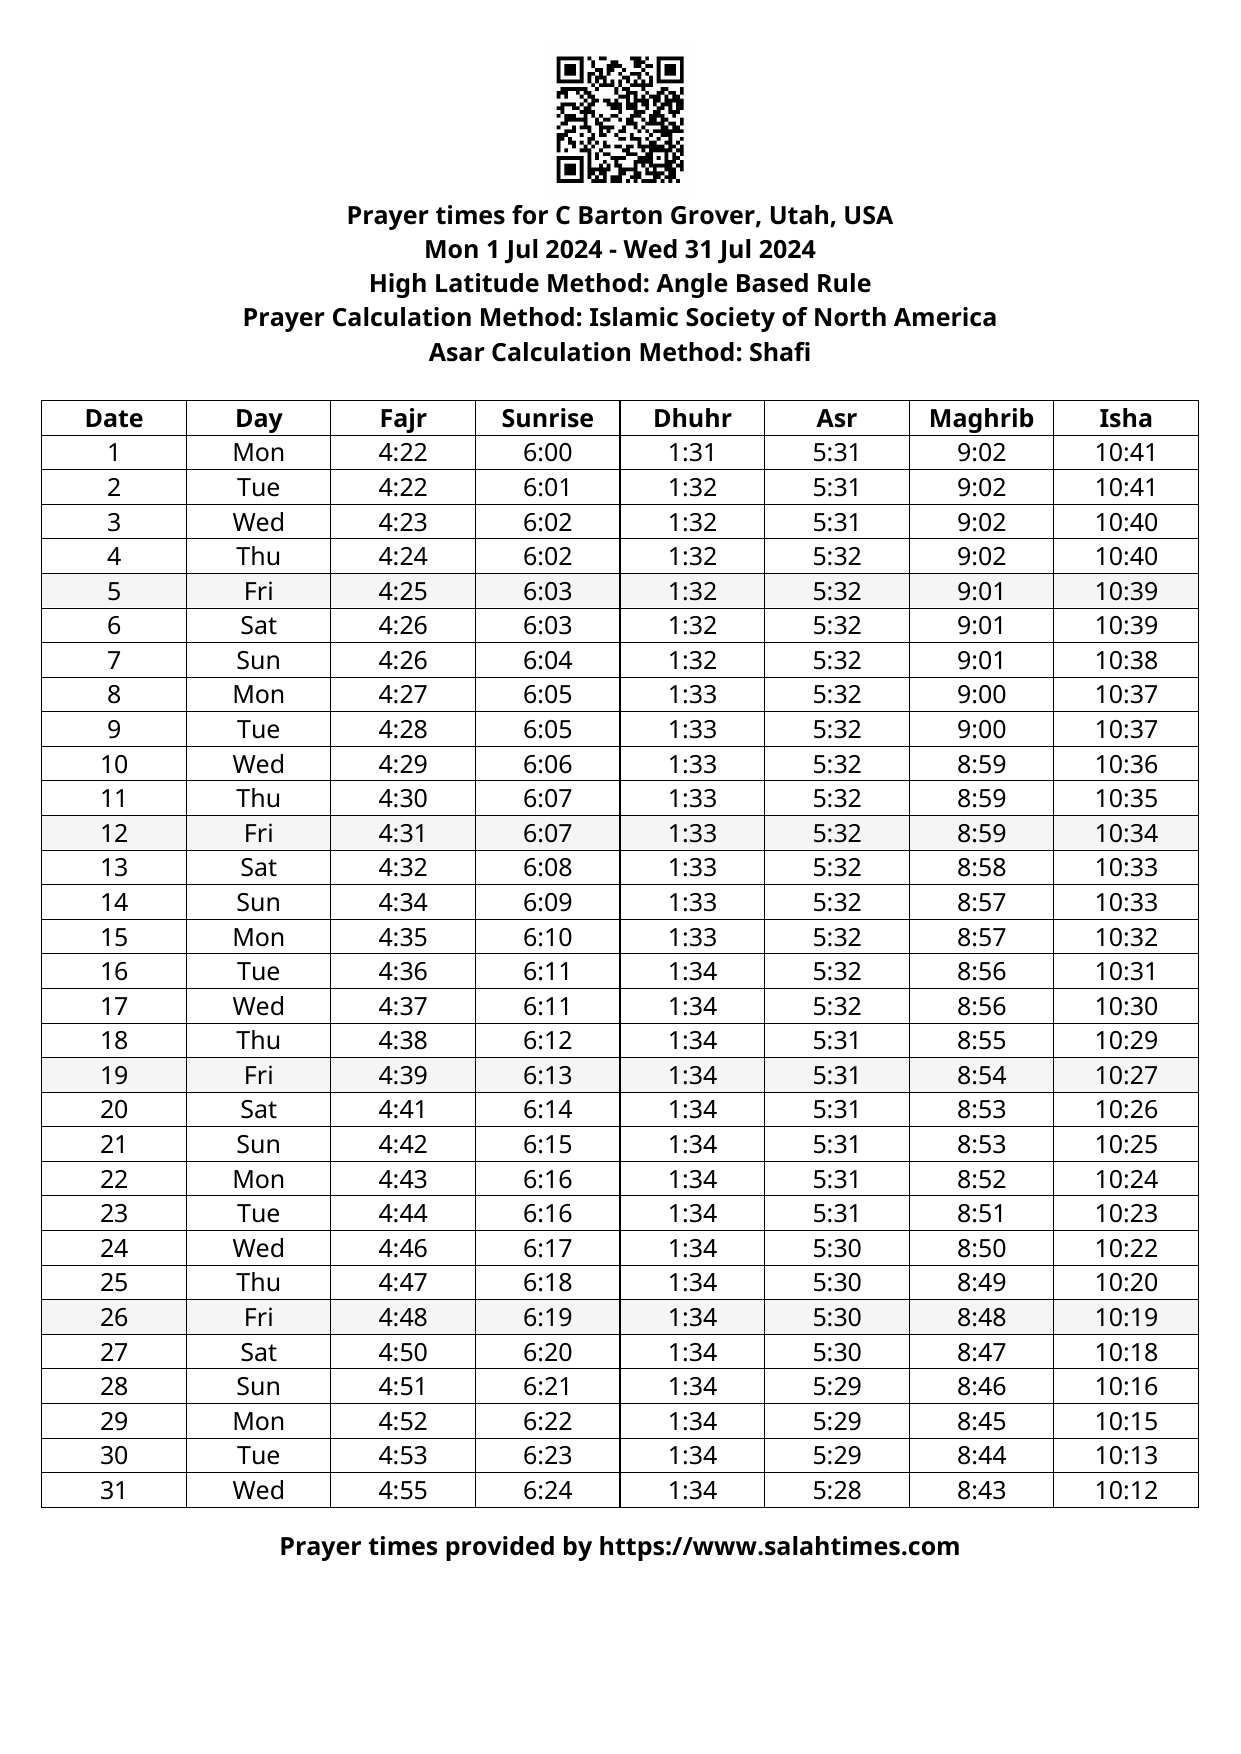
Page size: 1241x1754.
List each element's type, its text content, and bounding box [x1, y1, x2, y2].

table_cell 10:12 [1054, 1473, 1198, 1507]
table_cell 1:32 [621, 643, 764, 677]
table_header Sunrise [476, 401, 619, 434]
table_cell 5:30 [765, 1335, 909, 1368]
table_cell 10:31 [1054, 954, 1198, 988]
text Asar Calculation Method: Shafi [42, 334, 1198, 368]
table_cell 10:13 [1054, 1439, 1198, 1472]
table_cell 4:44 [331, 1196, 475, 1230]
table_cell 6:16 [476, 1162, 619, 1195]
table_cell 4 [42, 539, 186, 573]
table_cell 1:33 [621, 678, 764, 711]
table_cell Wed [187, 989, 330, 1022]
text High Latitude Method: Angle Based Rule [42, 266, 1198, 300]
table_cell 6:00 [476, 436, 619, 469]
table_cell 5:31 [765, 1196, 909, 1230]
table_cell 10:26 [1054, 1093, 1198, 1126]
table_cell 31 [42, 1473, 186, 1507]
table_cell 6:20 [476, 1335, 619, 1368]
table_cell 6:18 [476, 1266, 619, 1299]
table_cell 6:23 [476, 1439, 619, 1472]
table_cell 4:47 [331, 1266, 475, 1299]
table_cell 1:34 [621, 1266, 764, 1299]
table_cell 4:32 [331, 851, 475, 884]
table_cell 5:31 [765, 470, 909, 504]
table_cell 5:32 [765, 539, 909, 573]
table_cell 8:45 [910, 1404, 1053, 1437]
table_cell 6:02 [476, 539, 619, 573]
table_cell Thu [187, 781, 330, 815]
table_cell 8 [42, 678, 186, 711]
table_cell 5 [42, 574, 186, 607]
table_cell 10:24 [1054, 1162, 1198, 1195]
table_cell 10:41 [1054, 470, 1198, 504]
table_cell Wed [187, 747, 330, 780]
table_header Dhuhr [621, 401, 764, 434]
table_cell 5:32 [765, 609, 909, 642]
table_cell 1:32 [621, 574, 764, 607]
table_cell 4:23 [331, 505, 475, 538]
table_cell 10:35 [1054, 781, 1198, 815]
table_cell 5:32 [765, 781, 909, 815]
table_cell 5:32 [765, 885, 909, 919]
table_header Asr [765, 401, 909, 434]
table_cell 29 [42, 1404, 186, 1437]
table_cell 10:37 [1054, 678, 1198, 711]
table_cell 4:42 [331, 1127, 475, 1161]
table_header Fajr [331, 401, 475, 434]
picture [542, 41, 699, 198]
table_cell 11 [42, 781, 186, 815]
table_cell 6:19 [476, 1300, 619, 1334]
table_cell 8:46 [910, 1369, 1053, 1403]
table_cell 3 [42, 505, 186, 538]
table_cell 4:24 [331, 539, 475, 573]
table_cell Sat [187, 1335, 330, 1368]
table_cell 4:36 [331, 954, 475, 988]
table_cell Sun [187, 1127, 330, 1161]
table_cell 4:51 [331, 1369, 475, 1403]
text Prayer times provided by https://www.salahtimes.com [42, 1528, 1198, 1563]
table_cell 10:27 [1054, 1058, 1198, 1092]
table_cell Fri [187, 816, 330, 849]
table_cell 10 [42, 747, 186, 780]
table_cell 5:31 [765, 1127, 909, 1161]
table_cell 6:24 [476, 1473, 619, 1507]
table_cell 10:36 [1054, 747, 1198, 780]
table_cell 1:32 [621, 539, 764, 573]
table_cell 7 [42, 643, 186, 677]
table_cell 6:08 [476, 851, 619, 884]
table_cell 1 [42, 436, 186, 469]
table_cell 6:03 [476, 574, 619, 607]
table_cell 4:43 [331, 1162, 475, 1195]
table_cell 6:13 [476, 1058, 619, 1092]
table_cell 8:49 [910, 1266, 1053, 1299]
table_cell 6:05 [476, 712, 619, 746]
table_cell 6:04 [476, 643, 619, 677]
table_cell 1:31 [621, 436, 764, 469]
table_cell 9:01 [910, 643, 1053, 677]
table_cell 10:33 [1054, 851, 1198, 884]
table_cell 5:32 [765, 851, 909, 884]
table_cell 1:34 [621, 954, 764, 988]
table_cell Sun [187, 1369, 330, 1403]
table_cell 1:33 [621, 851, 764, 884]
table_cell Tue [187, 954, 330, 988]
table_cell 8:48 [910, 1300, 1053, 1334]
table_cell 10:39 [1054, 609, 1198, 642]
table_cell 4:39 [331, 1058, 475, 1092]
table_cell 1:34 [621, 1162, 764, 1195]
table_cell 17 [42, 989, 186, 1022]
table_cell 5:32 [765, 954, 909, 988]
table_cell 1:34 [621, 1231, 764, 1264]
table_cell 10:37 [1054, 712, 1198, 746]
table_cell 4:35 [331, 920, 475, 953]
table_cell Mon [187, 678, 330, 711]
table_cell 8:54 [910, 1058, 1053, 1092]
table_cell 8:58 [910, 851, 1053, 884]
table_cell 1:33 [621, 885, 764, 919]
table_cell 13 [42, 851, 186, 884]
table_cell 8:59 [910, 781, 1053, 815]
table_cell 6:12 [476, 1024, 619, 1057]
table_cell 9 [42, 712, 186, 746]
table_header Maghrib [910, 401, 1053, 434]
table_cell 6:21 [476, 1369, 619, 1403]
table_cell 6 [42, 609, 186, 642]
table_cell 6:05 [476, 678, 619, 711]
table_cell 4:28 [331, 712, 475, 746]
table_cell 8:59 [910, 816, 1053, 849]
table_cell 1:33 [621, 781, 764, 815]
table_cell 5:29 [765, 1404, 909, 1437]
table_cell 6:09 [476, 885, 619, 919]
table_cell 4:53 [331, 1439, 475, 1472]
table_cell 10:34 [1054, 816, 1198, 849]
table_cell 4:27 [331, 678, 475, 711]
table_cell 9:02 [910, 539, 1053, 573]
table_cell 22 [42, 1162, 186, 1195]
table_cell 1:34 [621, 1404, 764, 1437]
table_cell 23 [42, 1196, 186, 1230]
table_header Isha [1054, 401, 1198, 434]
table_cell 30 [42, 1439, 186, 1472]
table_cell 4:48 [331, 1300, 475, 1334]
table_cell 5:31 [765, 436, 909, 469]
table_cell 21 [42, 1127, 186, 1161]
table_cell 5:28 [765, 1473, 909, 1507]
table_cell 9:00 [910, 678, 1053, 711]
table_cell Sun [187, 643, 330, 677]
text Prayer times for C Barton Grover, Utah, USA [42, 198, 1198, 232]
table_cell 14 [42, 885, 186, 919]
table_cell 1:34 [621, 1369, 764, 1403]
table_cell 5:31 [765, 1093, 909, 1126]
table_cell 4:38 [331, 1024, 475, 1057]
table_cell 1:34 [621, 1024, 764, 1057]
table_cell 28 [42, 1369, 186, 1403]
table_cell 5:31 [765, 1162, 909, 1195]
table_cell Tue [187, 712, 330, 746]
table_cell 1:34 [621, 1300, 764, 1334]
table_cell 4:31 [331, 816, 475, 849]
table_cell 10:18 [1054, 1335, 1198, 1368]
table_cell 10:29 [1054, 1024, 1198, 1057]
table_cell 9:01 [910, 609, 1053, 642]
table_cell Thu [187, 1024, 330, 1057]
table_cell 2 [42, 470, 186, 504]
table_cell Fri [187, 574, 330, 607]
table_cell 1:34 [621, 1439, 764, 1472]
table_cell 6:01 [476, 470, 619, 504]
table_cell 4:22 [331, 436, 475, 469]
table_cell 10:22 [1054, 1231, 1198, 1264]
table_cell 18 [42, 1024, 186, 1057]
table_cell 4:30 [331, 781, 475, 815]
table_cell 8:56 [910, 989, 1053, 1022]
table_cell 5:32 [765, 816, 909, 849]
table_cell Sat [187, 1093, 330, 1126]
table_cell 19 [42, 1058, 186, 1092]
table_cell Mon [187, 1404, 330, 1437]
table_cell 4:50 [331, 1335, 475, 1368]
table_cell 9:02 [910, 436, 1053, 469]
table_cell 8:57 [910, 920, 1053, 953]
table_cell 10:23 [1054, 1196, 1198, 1230]
table_cell 5:32 [765, 712, 909, 746]
table_cell 1:34 [621, 1335, 764, 1368]
table_cell 16 [42, 954, 186, 988]
table_cell Sat [187, 851, 330, 884]
table_cell 10:39 [1054, 574, 1198, 607]
table_cell 9:02 [910, 505, 1053, 538]
table_cell Mon [187, 436, 330, 469]
table_cell 10:40 [1054, 505, 1198, 538]
table_cell 10:41 [1054, 436, 1198, 469]
table_cell 4:34 [331, 885, 475, 919]
table_cell Sun [187, 885, 330, 919]
table_cell Wed [187, 1473, 330, 1507]
table_cell 10:40 [1054, 539, 1198, 573]
table_cell 8:44 [910, 1439, 1053, 1472]
table_cell 5:32 [765, 989, 909, 1022]
table_cell 1:34 [621, 1473, 764, 1507]
table_cell 6:07 [476, 781, 619, 815]
table_cell 4:46 [331, 1231, 475, 1264]
table_cell 9:00 [910, 712, 1053, 746]
table_cell 1:34 [621, 1093, 764, 1126]
table_cell 1:33 [621, 712, 764, 746]
table_cell 6:06 [476, 747, 619, 780]
table_cell 1:33 [621, 920, 764, 953]
table_cell 1:34 [621, 989, 764, 1022]
table_cell 4:52 [331, 1404, 475, 1437]
table_cell 5:31 [765, 1024, 909, 1057]
table_cell 4:22 [331, 470, 475, 504]
table_cell 9:02 [910, 470, 1053, 504]
table_cell 10:19 [1054, 1300, 1198, 1334]
table_cell 8:52 [910, 1162, 1053, 1195]
table_cell 10:15 [1054, 1404, 1198, 1437]
table_cell 5:30 [765, 1231, 909, 1264]
table_cell 10:32 [1054, 920, 1198, 953]
table_cell 8:53 [910, 1093, 1053, 1126]
table_cell 4:25 [331, 574, 475, 607]
table_cell 6:17 [476, 1231, 619, 1264]
table_cell 4:26 [331, 609, 475, 642]
table_cell 4:26 [331, 643, 475, 677]
table_cell 5:32 [765, 574, 909, 607]
table_cell 12 [42, 816, 186, 849]
table_cell 8:51 [910, 1196, 1053, 1230]
table_cell 6:16 [476, 1196, 619, 1230]
table_cell Fri [187, 1300, 330, 1334]
table_cell Tue [187, 1439, 330, 1472]
table_cell Wed [187, 505, 330, 538]
table_cell Thu [187, 539, 330, 573]
table_cell Thu [187, 1266, 330, 1299]
table_cell 1:34 [621, 1127, 764, 1161]
table_cell 5:29 [765, 1369, 909, 1403]
table_cell 6:02 [476, 505, 619, 538]
table_cell 8:56 [910, 954, 1053, 988]
table_cell 27 [42, 1335, 186, 1368]
table_cell 6:03 [476, 609, 619, 642]
table_cell Fri [187, 1058, 330, 1092]
table_cell 6:11 [476, 989, 619, 1022]
table_cell 5:32 [765, 678, 909, 711]
table_cell 6:22 [476, 1404, 619, 1437]
table_cell 5:31 [765, 1058, 909, 1092]
table_cell 6:11 [476, 954, 619, 988]
table_cell 25 [42, 1266, 186, 1299]
table_cell 15 [42, 920, 186, 953]
table_cell 8:47 [910, 1335, 1053, 1368]
table_cell 5:30 [765, 1266, 909, 1299]
table_cell 26 [42, 1300, 186, 1334]
table_cell 4:41 [331, 1093, 475, 1126]
table_cell 4:29 [331, 747, 475, 780]
table_cell 10:16 [1054, 1369, 1198, 1403]
table_cell 8:43 [910, 1473, 1053, 1507]
table_cell 9:01 [910, 574, 1053, 607]
table_cell 5:30 [765, 1300, 909, 1334]
table_cell 10:30 [1054, 989, 1198, 1022]
table_cell 5:32 [765, 643, 909, 677]
table_cell 1:32 [621, 505, 764, 538]
table_cell Tue [187, 1196, 330, 1230]
table_cell 8:55 [910, 1024, 1053, 1057]
table_cell 8:53 [910, 1127, 1053, 1161]
table_cell Sat [187, 609, 330, 642]
table_cell 5:32 [765, 747, 909, 780]
table_cell 1:32 [621, 470, 764, 504]
table_cell 20 [42, 1093, 186, 1126]
table_cell 10:20 [1054, 1266, 1198, 1299]
table_cell 10:38 [1054, 643, 1198, 677]
table_cell Mon [187, 1162, 330, 1195]
table_cell 6:14 [476, 1093, 619, 1126]
table_cell 4:37 [331, 989, 475, 1022]
table_cell 8:59 [910, 747, 1053, 780]
table_cell 10:25 [1054, 1127, 1198, 1161]
table_cell Mon [187, 920, 330, 953]
table_cell 5:29 [765, 1439, 909, 1472]
table_cell 5:32 [765, 920, 909, 953]
table_header Day [187, 401, 330, 434]
table_cell 1:33 [621, 747, 764, 780]
table_cell 5:31 [765, 505, 909, 538]
table_cell 4:55 [331, 1473, 475, 1507]
table_cell 8:50 [910, 1231, 1053, 1264]
table_cell 6:15 [476, 1127, 619, 1161]
text Mon 1 Jul 2024 - Wed 31 Jul 2024 [42, 232, 1198, 266]
table_cell Wed [187, 1231, 330, 1264]
table_cell 8:57 [910, 885, 1053, 919]
table_cell 6:10 [476, 920, 619, 953]
table_cell Tue [187, 470, 330, 504]
table_cell 1:33 [621, 816, 764, 849]
table_cell 1:34 [621, 1196, 764, 1230]
table_cell 1:34 [621, 1058, 764, 1092]
table_header Date [42, 401, 186, 434]
text Prayer Calculation Method: Islamic Society of North America [42, 300, 1198, 334]
table_cell 10:33 [1054, 885, 1198, 919]
table_cell 1:32 [621, 609, 764, 642]
table_cell 24 [42, 1231, 186, 1264]
table_cell 6:07 [476, 816, 619, 849]
